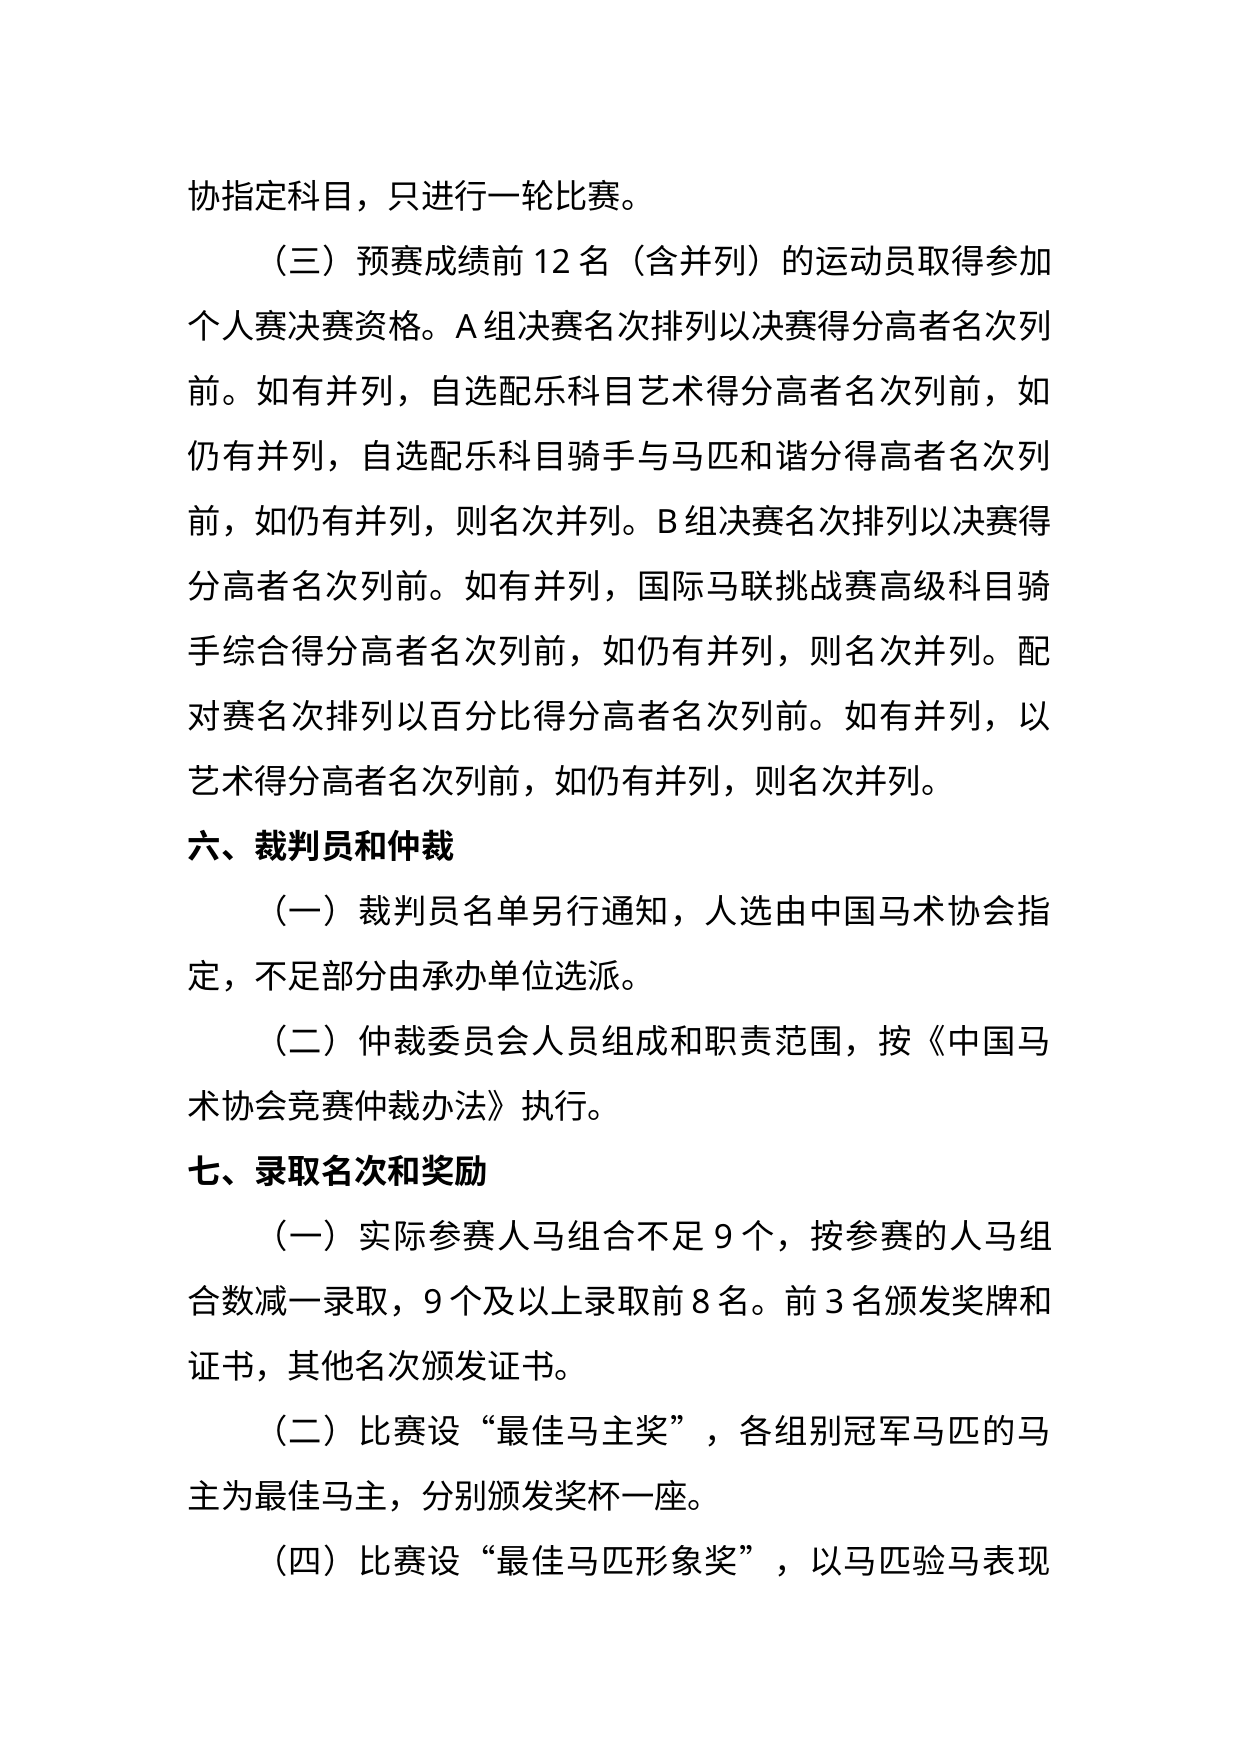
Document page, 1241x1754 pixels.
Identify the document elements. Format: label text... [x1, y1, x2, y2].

text （二）比赛设“最佳马主奖”，各组别冠军马匹的马主为最佳马主，分别颁发奖杯一座。 [187, 1397, 1053, 1527]
text （一）实际参赛人马组合不足9个，按参赛的人马组合数减一录取，9个及以上录取前8名。前3名颁发奖牌和证书，其他名次颁发证书。 [187, 1202, 1053, 1397]
text （二）仲裁委员会人员组成和职责范围，按《中国马术协会竞赛仲裁办法》执行。 [187, 1007, 1053, 1137]
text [187, 1527, 1053, 1592]
text 六、裁判员和仲裁 [187, 812, 1053, 877]
text 七、录取名次和奖励 [187, 1137, 1053, 1202]
text （一）裁判员名单另行通知，人选由中国马术协会指定，不足部分由承办单位选派。 [187, 877, 1053, 1007]
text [187, 162, 1053, 227]
text （三）预赛成绩前12名（含并列）的运动员取得参加个人赛决赛资格。A组决赛名次排列以决赛得分高者名次列前。如有并列，自选配乐科目艺术得分高者名次列前，如仍有并列，自选配乐科目骑手与马匹和谐分得高者名次列前，如仍有并列，则名次并列。B组决赛名次排列以决赛得分高者名次列前。如有并列，国际马联挑战赛高级科目骑手综合得分高者名次列前，如仍有并列，则名次并列。配对赛名次排列以百分比得分高者名次列前。如有并列，以艺术得分高者名次列前，如仍有并列，则名次并列。 [187, 227, 1053, 812]
